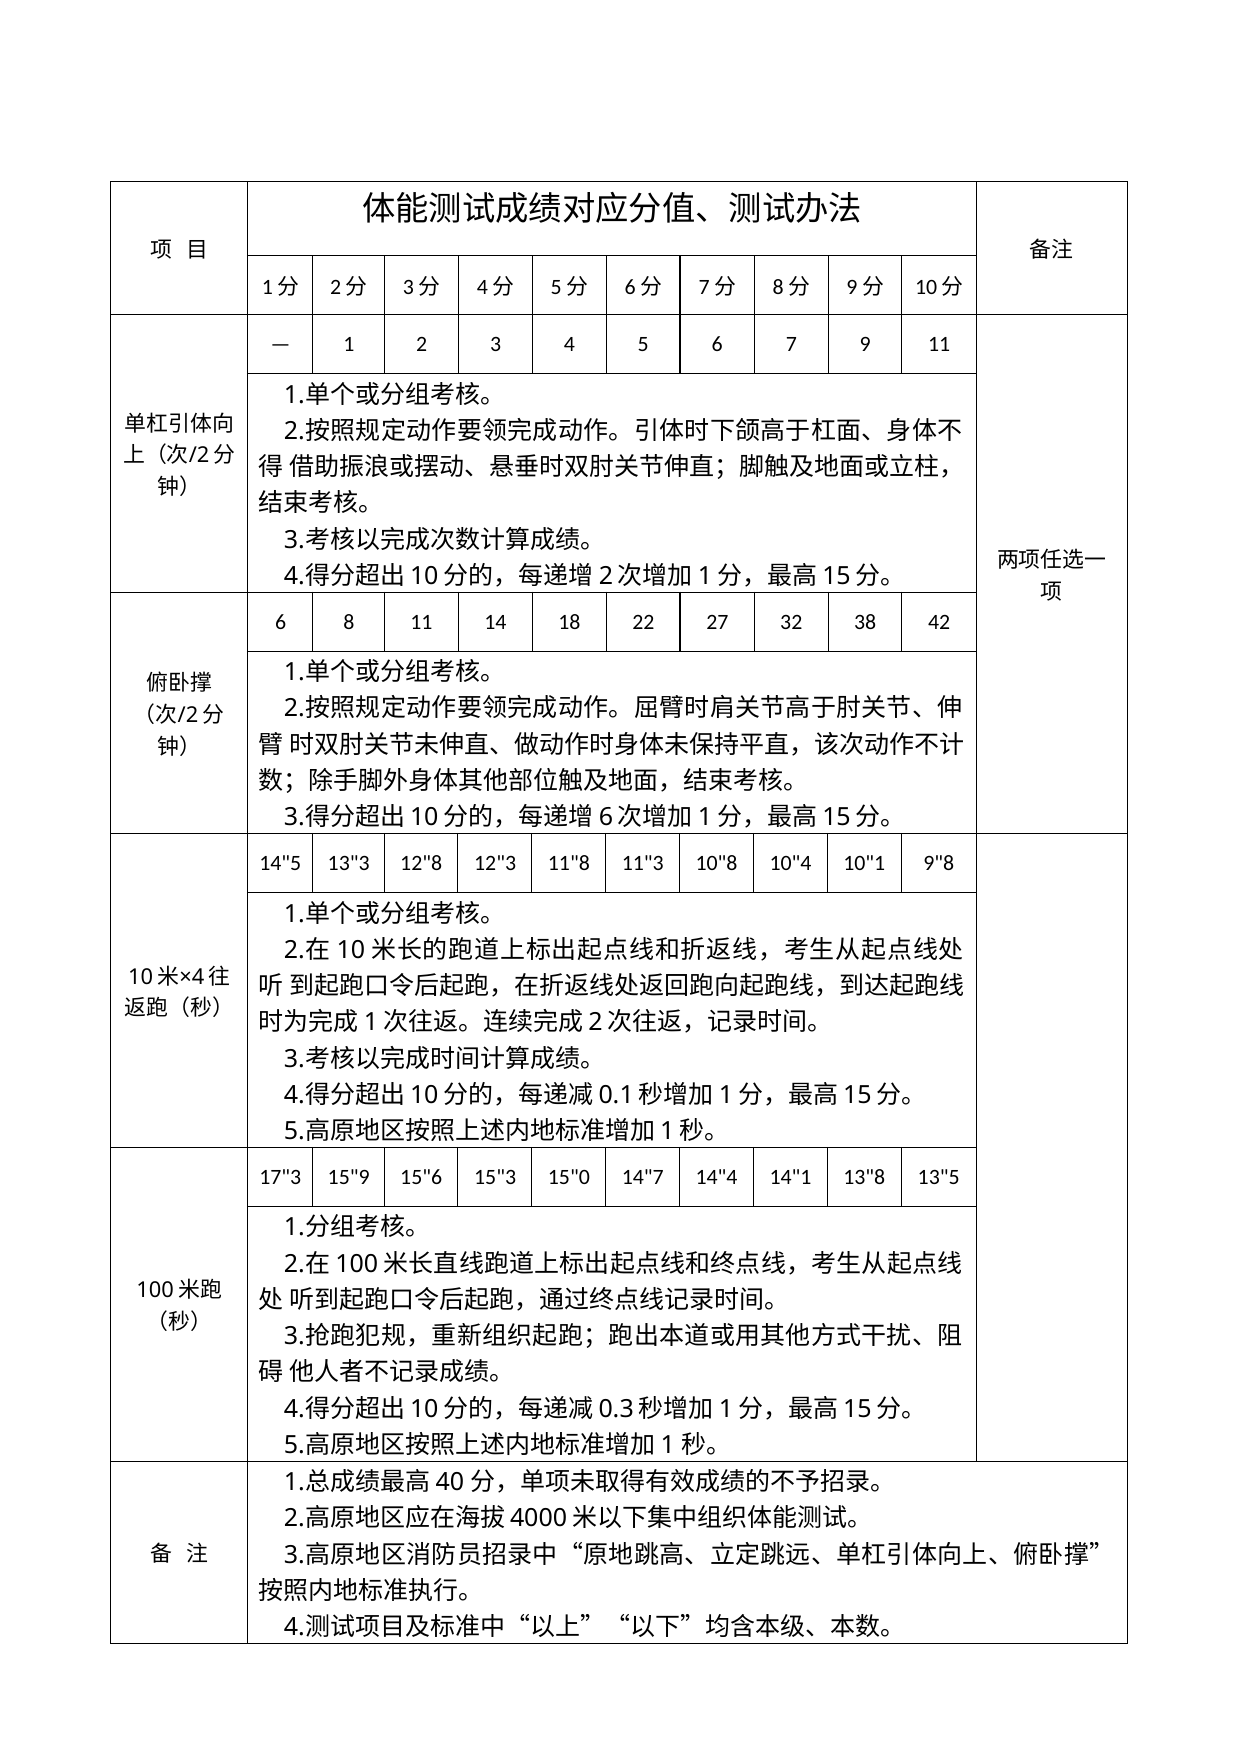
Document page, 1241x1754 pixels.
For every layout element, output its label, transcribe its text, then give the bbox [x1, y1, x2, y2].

table_cell 8分 [755, 256, 828, 314]
table_cell 4 [533, 315, 606, 373]
table_cell 10"4 [754, 834, 827, 892]
table_cell 1 [313, 315, 384, 373]
table_cell 12"8 [385, 834, 457, 892]
table_cell 2分 [313, 256, 384, 314]
table_cell 11"3 [606, 834, 679, 892]
table_cell 6分 [607, 256, 679, 314]
table_cell 13"5 [902, 1148, 976, 1206]
table_cell 1.分组考核。 2.在100米长直线跑道上标出起点线和终点线，考生从起点线处 听到起跑口令后起跑，通过终点线记录时间。 3.抢跑犯规，重新组织起跑；跑出本道或用其他方式干扰、阻碍 他人者不记录成绩。 4.得分超出10分的，每递减0.3秒增加1分，最高15分。 5.高原地区按照上述内地标准增加 1 秒。 [248, 1207, 976, 1461]
table_cell 6 [681, 315, 754, 373]
table_cell 3 [459, 315, 532, 373]
table_cell 1分 [248, 256, 312, 314]
table_cell 8 [313, 593, 384, 651]
table_cell 9"8 [902, 834, 976, 892]
table_header 备注 [977, 182, 1127, 314]
table_cell 单杠引体向上（次/2分钟） [111, 315, 247, 592]
table_cell 22 [607, 593, 679, 651]
table_header 体能测试成绩对应分值、测试办法 [248, 182, 976, 255]
table_cell 9分 [829, 256, 901, 314]
table_cell 14"1 [754, 1148, 827, 1206]
table_cell 10"1 [828, 834, 901, 892]
table_cell 1.单个或分组考核。 2.按照规定动作要领完成动作。引体时下颌高于杠面、身体不得 借助振浪或摆动、悬垂时双肘关节伸直；脚触及地面或立柱，结束考核。 3.考核以完成次数计算成绩。 4.得分超出10分的，每递增2次增加1分，最高15分。 [248, 374, 976, 592]
table_cell 14 [459, 593, 532, 651]
table_cell 两项任选一项 [977, 315, 1127, 833]
table_cell 15"9 [313, 1148, 384, 1206]
table_cell 32 [755, 593, 828, 651]
table_cell 俯卧撑 （次/2分钟） [111, 593, 247, 833]
table_cell 11"8 [532, 834, 605, 892]
table_cell 12"3 [458, 834, 531, 892]
table_cell 4分 [459, 256, 532, 314]
table_cell 1.单个或分组考核。 2.在10米长的跑道上标出起点线和折返线，考生从起点线处听 到起跑口令后起跑，在折返线处返回跑向起跑线，到达起跑线时为完成1次往返。连续完成2次往返，记录时间。 3.考核以完成时间计算成绩。 4.得分超出10分的，每递减0.1秒增加1分，最高15分。 5.高原地区按照上述内地标准增加1秒。 [248, 893, 976, 1147]
table_cell 2 [385, 315, 458, 373]
table_cell 10米×4往返跑（秒） [111, 834, 247, 1147]
table_cell 10分 [902, 256, 976, 314]
table_cell 1.总成绩最高 40 分，单项未取得有效成绩的不予招录。 2.高原地区应在海拔4000米以下集中组织体能测试。 3.高原地区消防员招录中“原地跳高、立定跳远、单杠引体向上、俯卧撑” 按照内地标准执行。 4.测试项目及标准中“以上”“以下”均含本级、本数。 [248, 1462, 1127, 1643]
table_cell 18 [533, 593, 606, 651]
table_cell 14"5 [248, 834, 312, 892]
table_cell 42 [902, 593, 976, 651]
table_cell 7 [755, 315, 828, 373]
table_cell 13"3 [313, 834, 384, 892]
table_cell 6 [248, 593, 312, 651]
table_cell 13"8 [828, 1148, 901, 1206]
table_cell 100米跑（秒） [111, 1148, 247, 1461]
table_cell 17"3 [248, 1148, 312, 1206]
table_cell 15"3 [458, 1148, 531, 1206]
table_cell 5分 [533, 256, 606, 314]
table_cell 10"8 [680, 834, 753, 892]
table_cell 14"7 [606, 1148, 679, 1206]
table_cell [977, 834, 1127, 1461]
table_cell 15"0 [532, 1148, 605, 1206]
table_cell 11 [385, 593, 458, 651]
table_cell 38 [829, 593, 901, 651]
table_header 项 目 [111, 182, 247, 314]
table_cell 1.单个或分组考核。 2.按照规定动作要领完成动作。屈臂时肩关节高于肘关节、伸臂 时双肘关节未伸直、做动作时身体未保持平直，该次动作不计数；除手脚外身体其他部位触及地面，结束考核。 3.得分超出10分的，每递增6次增加1分，最高15分。 [248, 652, 976, 833]
table_cell 14"4 [680, 1148, 753, 1206]
table_cell 9 [829, 315, 901, 373]
table_cell 27 [681, 593, 754, 651]
table_cell 备 注 [111, 1462, 247, 1643]
table_cell 11 [902, 315, 976, 373]
table_cell 7分 [681, 256, 754, 314]
table_cell 5 [607, 315, 679, 373]
table_cell — [248, 315, 312, 373]
table_cell 15"6 [385, 1148, 457, 1206]
table_cell 3分 [385, 256, 458, 314]
